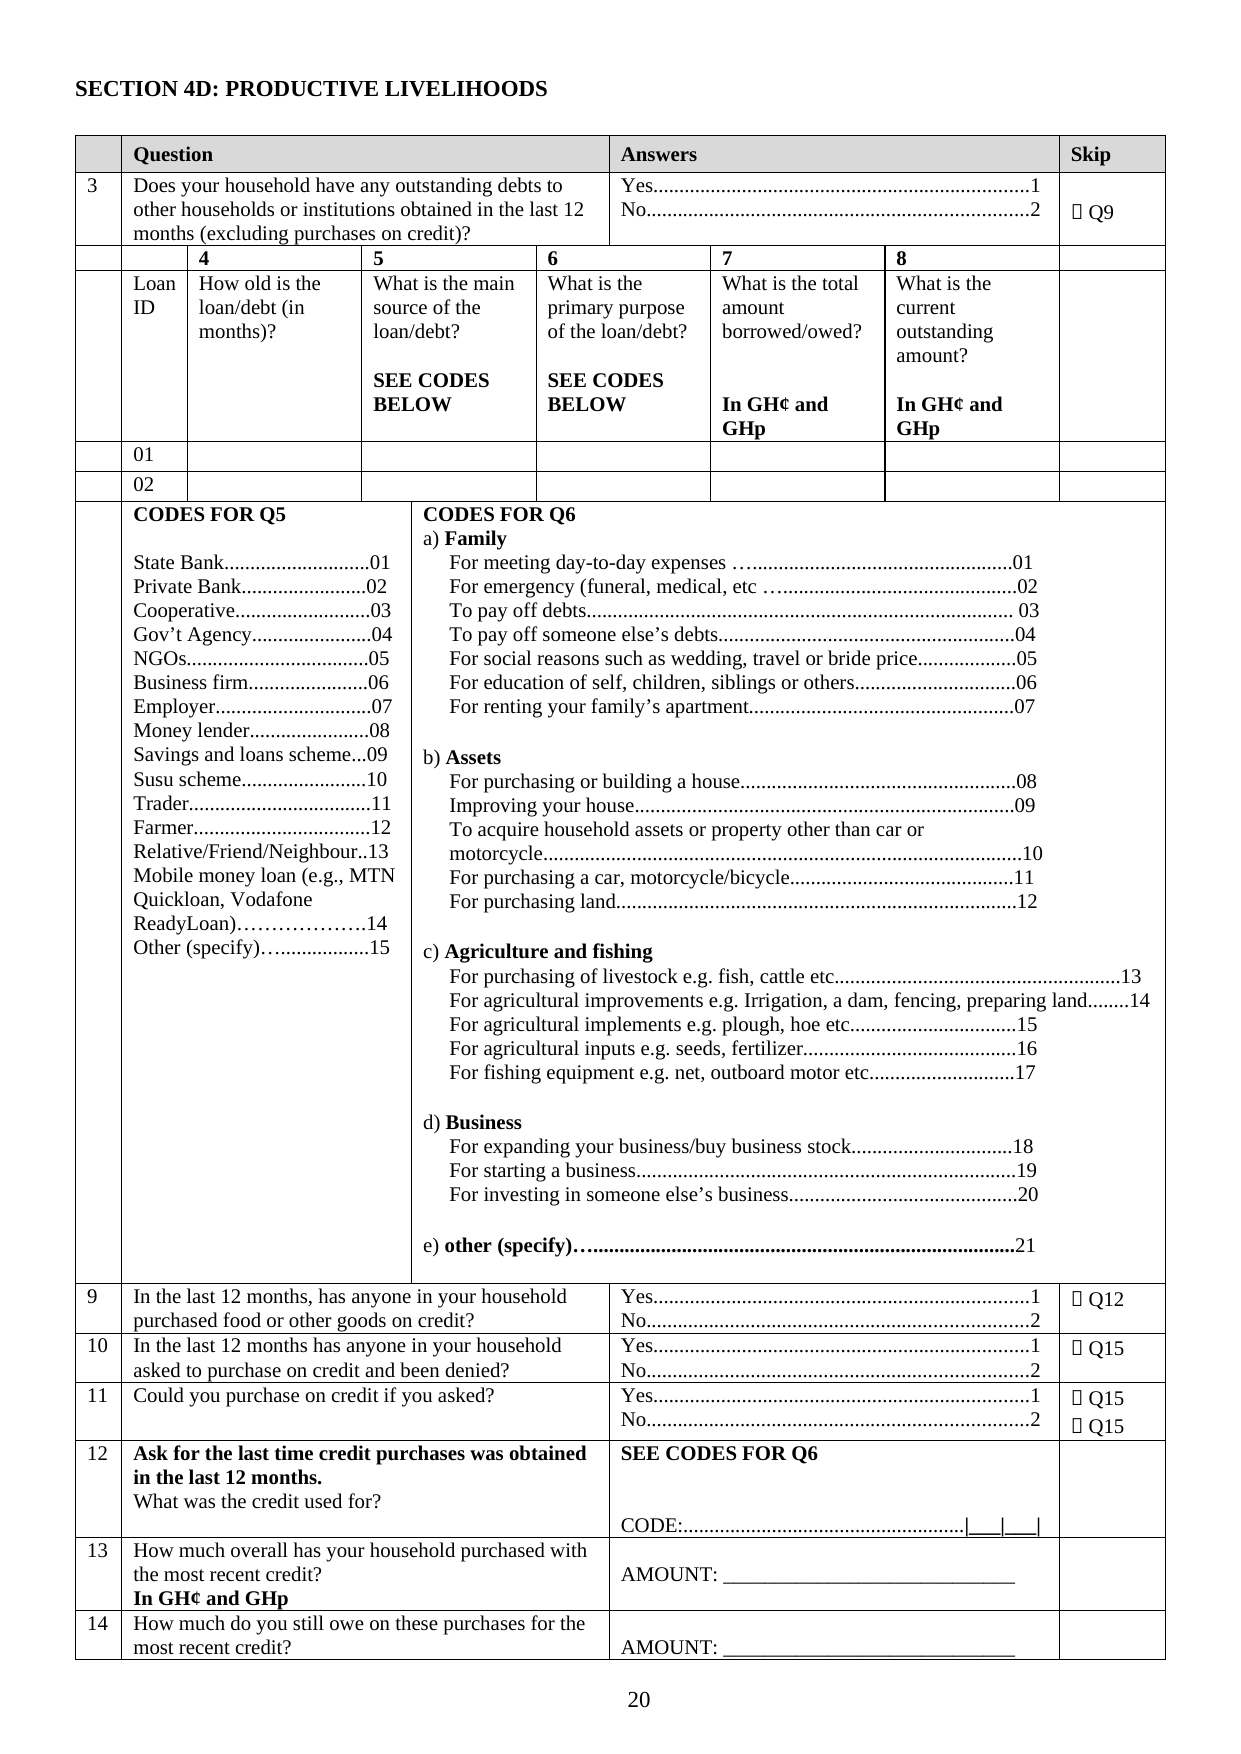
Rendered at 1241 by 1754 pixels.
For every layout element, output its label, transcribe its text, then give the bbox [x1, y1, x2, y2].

table_cell [122, 246, 187, 270]
table_cell [1060, 246, 1165, 270]
table_cell [76, 271, 121, 441]
table_cell AMOUNT: ____________________________ [610, 1538, 1059, 1610]
table_cell [188, 472, 361, 501]
table_cell [537, 442, 710, 471]
table_cell [188, 442, 361, 471]
table_cell 6 [537, 246, 710, 270]
table_cell What is the current outstanding amount? In GH¢ and GHp [886, 271, 1059, 441]
table_cell How much overall has your household purchased with the most recent credit? In GH¢ and GHp [122, 1538, 609, 1610]
table_cell [76, 246, 121, 270]
table_cell [76, 502, 121, 1283]
table_cell  Q12 [1060, 1284, 1165, 1332]
table_cell How old is the loan/debt (in months)? [188, 271, 361, 441]
table_cell 8 [886, 246, 1059, 270]
table_cell  Q15 [1060, 1334, 1165, 1382]
table_cell 14 [76, 1611, 121, 1659]
table_cell [711, 442, 884, 471]
table_cell [1060, 271, 1165, 441]
table_cell [711, 472, 884, 501]
table_cell [1060, 1611, 1165, 1659]
table_cell [537, 472, 710, 501]
table_header [76, 136, 121, 172]
table_cell [76, 442, 121, 471]
table_cell [886, 472, 1059, 501]
table_header Skip [1060, 136, 1165, 172]
table_header Question [122, 136, 609, 172]
table_cell 9 [76, 1284, 121, 1332]
table_cell [1060, 1538, 1165, 1610]
table_cell What is the primary purpose of the loan/debt? SEE CODES BELOW [537, 271, 710, 441]
table_cell Yes 1 No 2 [610, 1334, 1059, 1382]
table_cell In the last 12 months has anyone in your household asked to purchase on credit and been denied? [122, 1334, 609, 1382]
table_cell  Q9 [1060, 173, 1165, 245]
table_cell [122, 1611, 609, 1659]
table_cell 7 [711, 246, 884, 270]
table_cell Yes 1 No 2 [610, 1284, 1059, 1332]
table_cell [610, 1611, 1059, 1659]
subtitle SECTION 4D: PRODUCTIVE LIVELIHOODS [75, 75, 1203, 101]
table_cell [1060, 1441, 1165, 1537]
table_cell Yes 1 No 2 [610, 173, 1059, 245]
table_cell 5 [362, 246, 536, 270]
table_cell 11 [76, 1383, 121, 1439]
table_cell [76, 472, 121, 501]
table_cell What is the total amount borrowed/owed? In GH¢ and GHp [711, 271, 884, 441]
table_cell In the last 12 months, has anyone in your household purchased food or other goods on credit? [122, 1284, 609, 1332]
table_cell 10 [76, 1334, 121, 1382]
table_cell SEE CODES FOR Q6 CODE: |___|___| [610, 1441, 1059, 1537]
table_cell 3 [76, 173, 121, 245]
table_cell 02 [122, 472, 187, 501]
table_cell CODES FOR Q6 a) Family For meeting day-to-day expenses …..................................................01 For emergency (funeral, medical, etc ….............................................02 To pay off debts.................................................................................. 03 To pay off someone else’s debts.........................................................04 For social reasons such as wedding, travel or bride price...................05 For education of self, children, siblings or others...............................06 For renting your family’s apartment...................................................07 b) Assets For purchasing or building a house.....................................................08 Improving your house.........................................................................09 To acquire household assets or property other than car or motorcycle............................................................................................10 For purchasing a car, motorcycle/bicycle...........................................11 For purchasing land.............................................................................12 c) Agriculture and fishing For purchasing of livestock e.g. fish, cattle etc.......................................................13 For agricultural improvements e.g. Irrigation, a dam, fencing, preparing land........14 For agricultural implements e.g. plough, hoe etc................................15 For agricultural inputs e.g. seeds, fertilizer.........................................16 For fishing equipment e.g. net, outboard motor etc............................17 d) Business For expanding your business/buy business stock...............................18 For starting a business.........................................................................19 For investing in someone else’s business............................................20 e) other (specify)….................................................................................21 [412, 502, 1165, 1283]
table_cell [1060, 472, 1165, 501]
table_header Answers [610, 136, 1059, 172]
table_cell  Q15  Q15 [1060, 1383, 1165, 1439]
table_cell What is the main source of the loan/debt? SEE CODES BELOW [362, 271, 536, 441]
table_cell 01 [122, 442, 187, 471]
table_cell [1060, 442, 1165, 471]
table_cell 13 [76, 1538, 121, 1610]
table_cell [362, 442, 536, 471]
table_cell Does your household have any outstanding debts to other households or institutions obtained in the last 12 months (excluding purchases on credit)? [122, 173, 609, 245]
table_cell Could you purchase on credit if you asked? [122, 1383, 609, 1439]
table_cell Ask for the last time credit purchases was obtained in the last 12 months. What was the credit used for? [122, 1441, 609, 1537]
table_cell Loan ID [122, 271, 187, 441]
table_cell 4 [188, 246, 361, 270]
table_cell [362, 472, 536, 501]
table_cell Yes 1 No 2 [610, 1383, 1059, 1439]
table_cell 12 [76, 1441, 121, 1537]
table_cell CODES FOR Q5 State Bank............................01 Private Bank........................02 Cooperative..........................03 Gov’t Agency.......................04 NGOs...................................05 Business firm.......................06 Employer..............................07 Money lender.......................08 Savings and loans scheme...09 Susu scheme........................10 Trader...................................11 Farmer..................................12 Relative/Friend/Neighbour..13 Mobile money loan (e.g., MTN Quickloan, Vodafone ReadyLoan)……………….14 Other (specify)….................15 [122, 502, 411, 1283]
table_cell [886, 442, 1059, 471]
